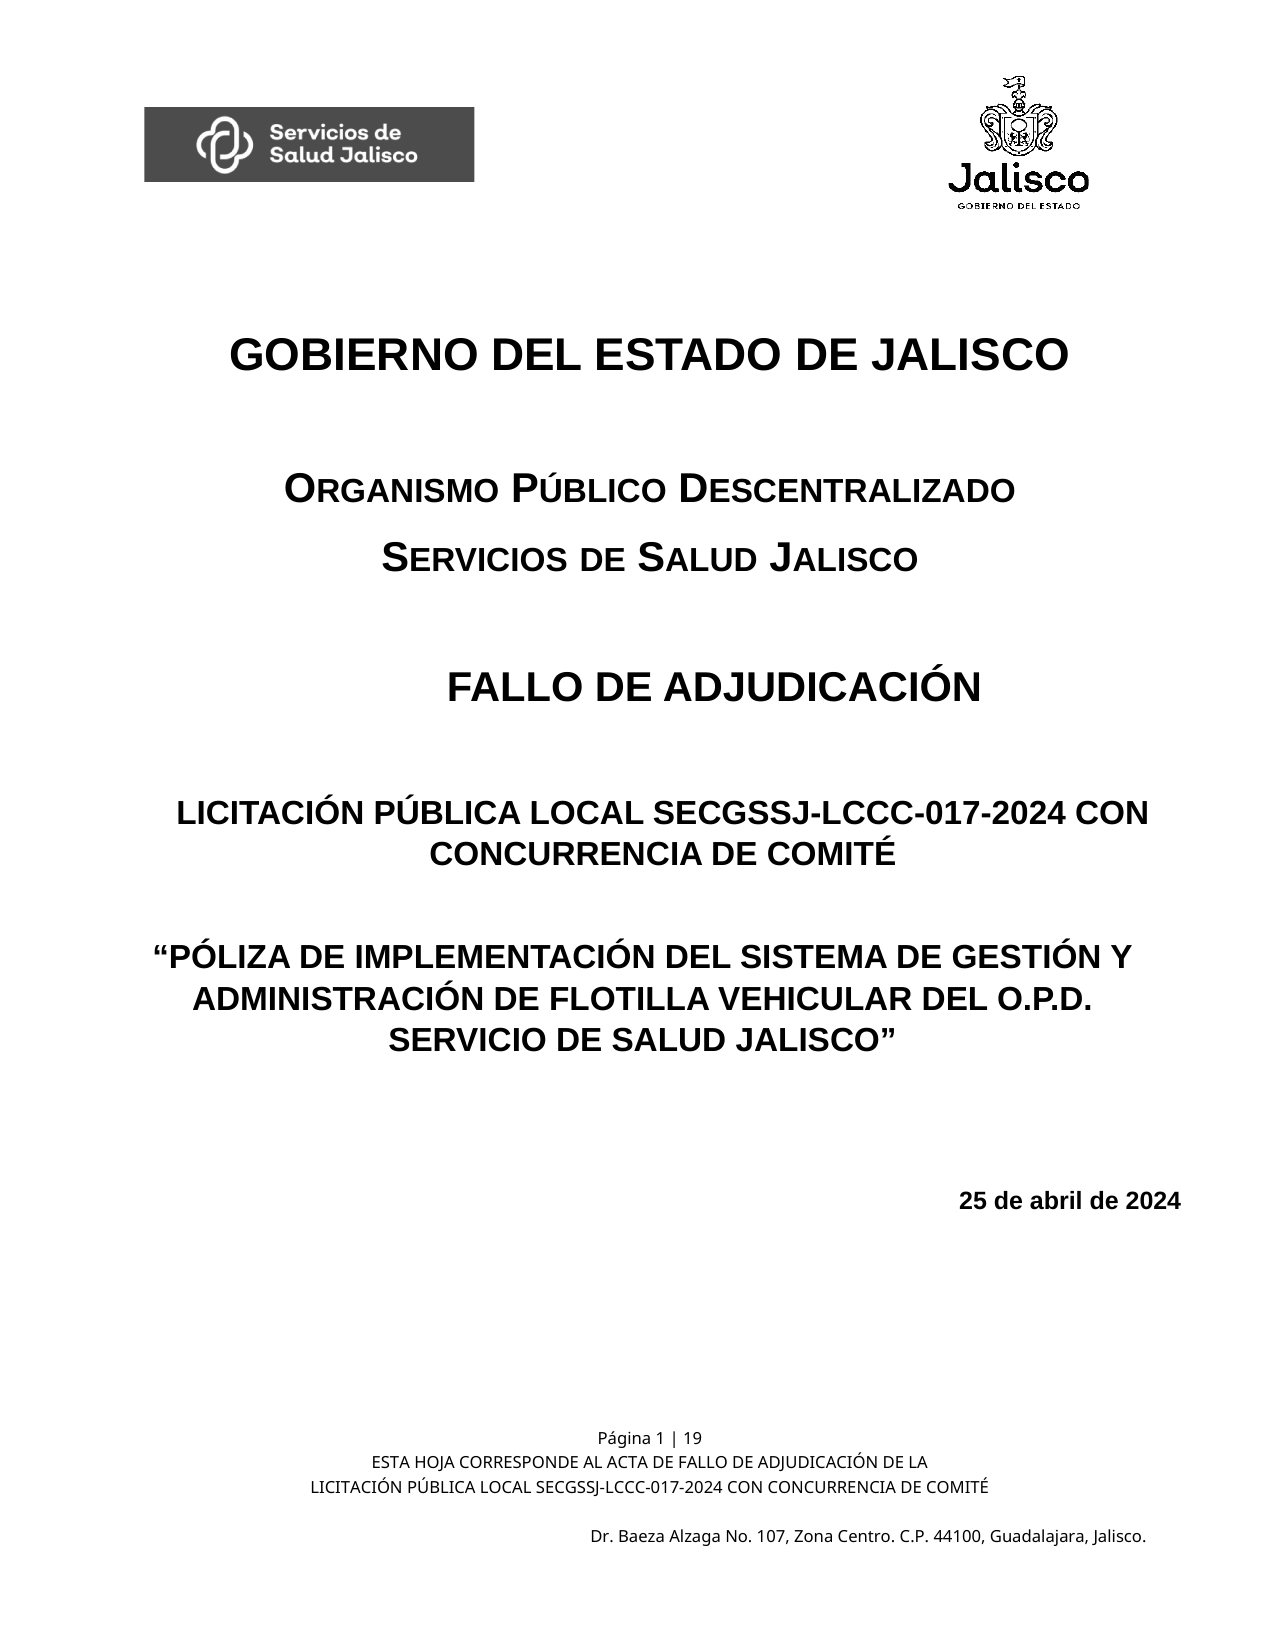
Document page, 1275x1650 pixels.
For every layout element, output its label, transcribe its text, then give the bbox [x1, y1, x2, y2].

text Organismo Público Descentralizado [118, 463, 1181, 511]
picture [144, 107, 475, 182]
picture [948, 76, 1089, 209]
text 25 de abril de 2024 [709, 1186, 1181, 1215]
text FALLO DE ADJUDICACIÓN [251, 662, 1178, 710]
text LICITACIÓN PÚBLICA LOCAL SECGSSJ-LCCC-017-2024 CON CONCURRENCIA DE COMITÉ [148, 793, 1178, 873]
text GOBIERNO DEL ESTADO DE JALISCO [118, 328, 1181, 381]
text Servicios de Salud Jalisco [118, 532, 1181, 580]
text “PÓLIZA DE IMPLEMENTACIÓN DEL SISTEMA DE GESTIÓN Y ADMINISTRACIÓN DE FLOTILLA VEHICULAR DEL O.P.D. SERVICIO DE SALUD JALISCO” [118, 937, 1167, 1059]
